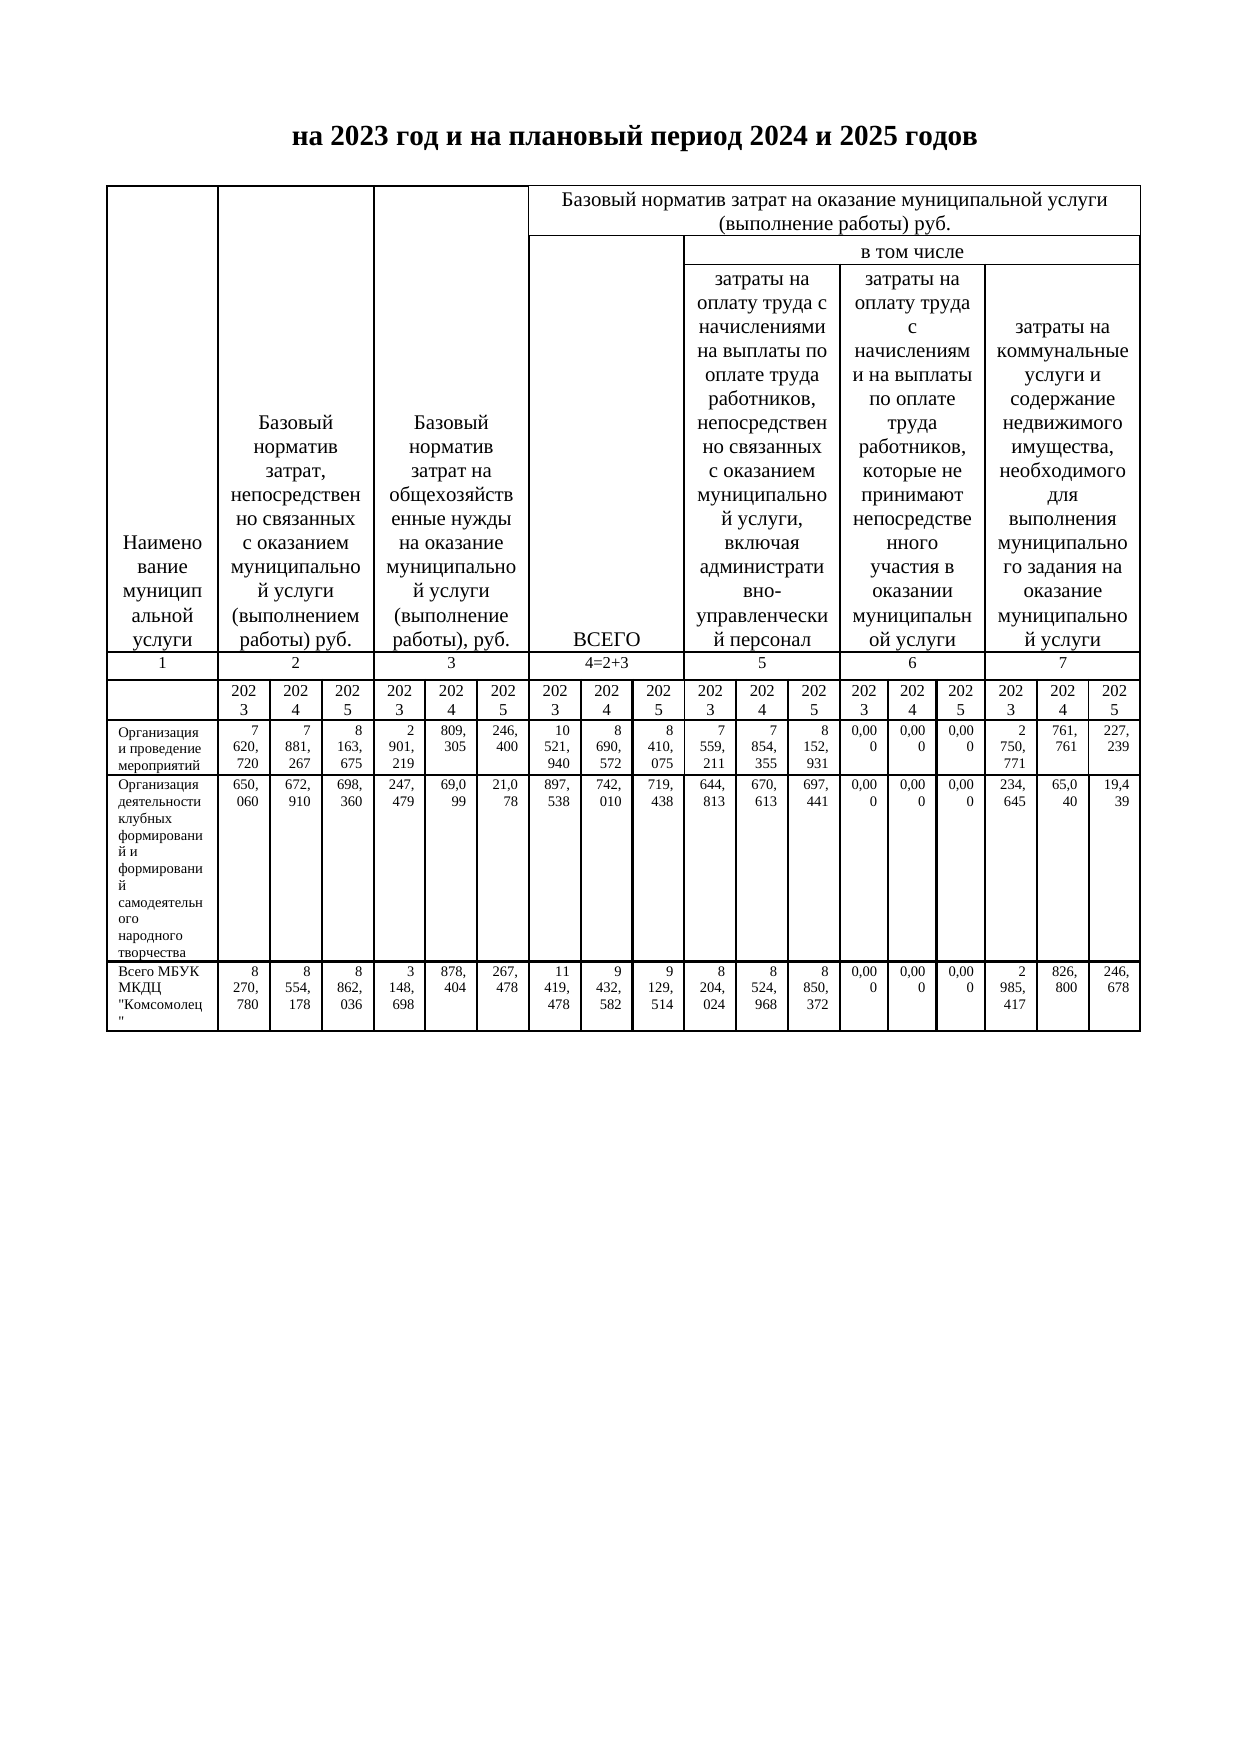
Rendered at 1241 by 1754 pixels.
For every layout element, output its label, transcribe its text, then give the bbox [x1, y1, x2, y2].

table_cell 8 410,075 [634, 721, 684, 774]
table_cell ВСЕГО [530, 236, 683, 651]
table_cell 826,800 [1038, 963, 1088, 1029]
table_cell 0,000 [889, 776, 935, 960]
table_cell 2023 [841, 681, 887, 719]
table_cell 2024 [889, 681, 935, 719]
table_cell 2023 [986, 681, 1036, 719]
table_header Базовый норматив затрат на общехозяйственные нужды на оказание муниципальной услуги (выполнение работы), руб. [375, 187, 528, 651]
table_cell 21,078 [478, 776, 528, 960]
table_cell 69,099 [426, 776, 476, 960]
table_cell 3 [375, 653, 528, 679]
table_cell 0,000 [889, 721, 935, 774]
table_cell в том числе [685, 236, 1139, 263]
table_cell 0,000 [938, 721, 984, 774]
table_cell 0,000 [938, 963, 984, 1029]
table_cell 11 419,478 [530, 963, 580, 1029]
table_cell 9 432,582 [582, 963, 631, 1029]
table_cell 672,910 [271, 776, 321, 960]
table_cell 0,000 [938, 776, 984, 960]
table_cell 5 [685, 653, 839, 679]
table_cell 2025 [789, 681, 839, 719]
table_cell 8 204,024 [685, 963, 735, 1029]
table_cell 761,761 [1038, 721, 1088, 774]
table_cell 7 620,720 [219, 721, 269, 774]
table_cell 0,000 [841, 776, 887, 960]
table_cell 2025 [634, 681, 684, 719]
table_cell 267,478 [478, 963, 528, 1029]
table_cell 2023 [219, 681, 269, 719]
table_cell 670,613 [737, 776, 787, 960]
table_cell 8 554,178 [271, 963, 321, 1029]
table_cell 1 [108, 653, 217, 679]
table_cell 698,360 [323, 776, 373, 960]
table_cell 8 850,372 [789, 963, 839, 1029]
table_cell 65,040 [1038, 776, 1088, 960]
table_cell 2 985,417 [986, 963, 1036, 1029]
table_cell 2025 [938, 681, 984, 719]
table_cell 19,439 [1090, 776, 1139, 960]
table_cell Всего МБУК МКДЦ "Комсомолец" [108, 963, 217, 1029]
table_cell 2025 [1089, 681, 1139, 719]
table_cell 2023 [375, 681, 424, 719]
table_cell 697,441 [789, 776, 839, 960]
table_cell 0,000 [841, 721, 887, 774]
table_cell 2 901,219 [375, 721, 424, 774]
table_cell 897,538 [530, 776, 580, 960]
table_cell 2025 [323, 681, 373, 719]
table_cell 8 690,572 [582, 721, 631, 774]
table_cell 2024 [1038, 681, 1088, 719]
table_cell 2025 [478, 681, 528, 719]
table_cell 2024 [271, 681, 321, 719]
table_cell 0,000 [841, 963, 887, 1029]
table_cell 234,645 [986, 776, 1036, 960]
table_cell 9 129,514 [634, 963, 683, 1029]
table_header Базовый норматив затрат, непосредственно связанных с оказанием муниципальной услуги (выполнением работы) руб. [219, 187, 373, 651]
table_cell 10 521,940 [530, 721, 580, 774]
table_cell затраты на оплату труда с начислениями на выплаты по оплате труда работников, которые не принимают непосредственного участия в оказании муниципальной услуги [841, 265, 984, 651]
table_cell 6 [841, 653, 984, 679]
table_cell 7 [986, 653, 1139, 679]
table_cell 247,479 [375, 776, 424, 960]
table_cell 7 854,355 [737, 721, 787, 774]
table_cell 4=2+3 [530, 653, 683, 679]
table_cell 650,060 [219, 776, 269, 960]
table_cell 644,813 [685, 776, 735, 960]
table_cell 246,678 [1090, 963, 1139, 1029]
table_cell 3 148,698 [375, 963, 424, 1029]
table_cell затраты на оплату труда с начислениями на выплаты по оплате труда работников, непосредственно связанных с оказанием муниципальной услуги, включая административно-управленческий персонал [685, 265, 839, 651]
table_cell Организация деятельности клубных формирований и формирований самодеятельного народного творчества [108, 776, 217, 960]
table_cell [108, 681, 217, 719]
table_cell 246,400 [478, 721, 528, 774]
table_cell 2 [219, 653, 373, 679]
table_cell Организация и проведение мероприятий [108, 721, 217, 774]
table_cell 2024 [426, 681, 476, 719]
table_cell 809,305 [426, 721, 476, 774]
table_cell 7 881,267 [271, 721, 321, 774]
text на 2023 год и на плановый период 2024 и 2025 годов [118, 118, 1152, 152]
table_cell 2024 [737, 681, 787, 719]
table_cell 2023 [530, 681, 580, 719]
table_cell затраты на коммунальные услуги и содержание недвижимого имущества, необходимого для выполнения муниципального задания на оказание муниципальной услуги [986, 265, 1139, 651]
table_cell 7 559,211 [685, 721, 735, 774]
table_cell 2023 [685, 681, 735, 719]
table_cell 878,404 [426, 963, 476, 1029]
table_cell 2 750,771 [986, 721, 1036, 774]
table_cell 719,438 [634, 776, 683, 960]
table_cell 227,239 [1089, 721, 1139, 774]
table_cell 8 163,675 [323, 721, 373, 774]
table_cell 8 524,968 [737, 963, 787, 1029]
table_header Наименование муниципальной услуги [108, 187, 217, 651]
table_cell 742,010 [582, 776, 631, 960]
table_cell 0,000 [889, 963, 935, 1029]
table_cell 8 152,931 [789, 721, 839, 774]
table_cell 8 862,036 [323, 963, 373, 1029]
table_cell 2024 [582, 681, 631, 719]
table_cell 8 270,780 [219, 963, 269, 1029]
table_header Базовый норматив затрат на оказание муниципальной услуги (выполнение работы) руб. [529, 186, 1140, 235]
